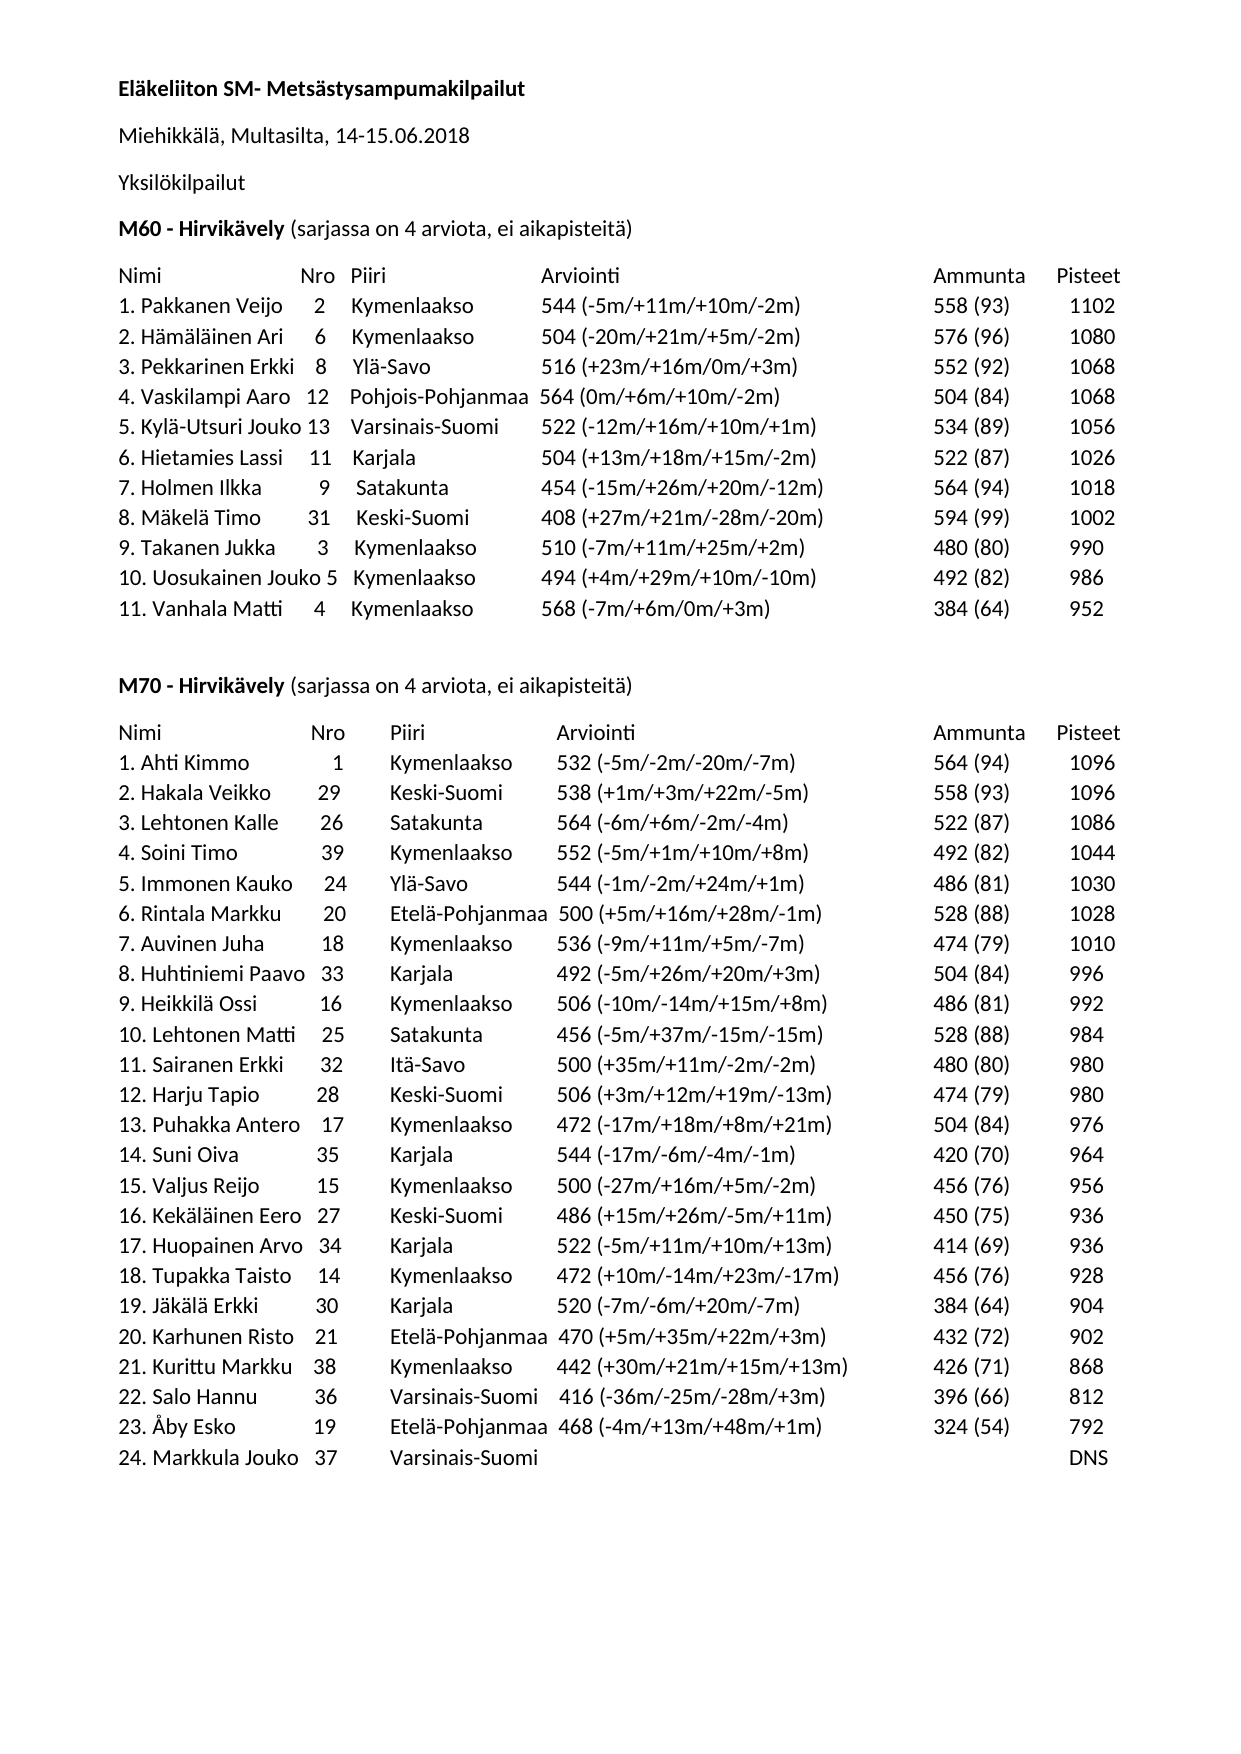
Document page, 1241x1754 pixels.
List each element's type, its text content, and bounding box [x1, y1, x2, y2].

text 24. Markkula Jouko 37 Varsinais-Suomi DNS [118, 1443, 1122, 1471]
text 2. Hämäläinen Ari 6 Kymenlaakso 504 (-20m/+21m/+5m/-2m) 576 (96) 1080 [118, 322, 1122, 350]
text Miehikkälä, Multasilta, 14-15.06.2018 [118, 121, 1122, 149]
text 1. Pakkanen Veijo 2 Kymenlaakso 544 (-5m/+11m/+10m/-2m) 558 (93) 1102 [118, 292, 1122, 319]
text 23. Åby Esko 19 Etelä-Pohjanmaa 468 (-4m/+13m/+48m/+1m) 324 (54) 792 [118, 1412, 1122, 1440]
text Eläkeliiton SM- Metsästysampumakilpailut [118, 74, 1122, 102]
text Nimi Nro Piiri Arviointi Ammunta Pisteet 1. Ahti Kimmo 1 Kymenlaakso 532 (-5m/-2m/-20m/-7m) 564 (94) 1096 2. Hakala Veikko 29 Keski-Suomi 538 (+1m/+3m/+22m/-5m) 558 (93) 1096 3. Lehtonen Kalle 26 Satakunta 564 (-6m/+6m/-2m/-4m) 522 (87) 1086 4. Soini Timo 39 Kymenlaakso 552 (-5m/+1m/+10m/+8m) 492 (82) 1044 5. Immonen Kauko 24 Ylä-Savo 544 (-1m/-2m/+24m/+1m) 486 (81) 1030 6. Rintala Markku 20 Etelä-Pohjanmaa 500 (+5m/+16m/+28m/-1m) 528 (88) 1028 7. Auvinen Juha 18 Kymenlaakso 536 (-9m/+11m/+5m/-7m) 474 (79) 1010 8. Huhtiniemi Paavo 33 Karjala 492 (-5m/+26m/+20m/+3m) 504 (84) 996 [118, 718, 1122, 987]
text M60 - Hirvikävely (sarjassa on 4 arviota, ei aikapisteitä) [118, 214, 1122, 242]
text Nimi Nro Piiri Arviointi Ammunta Pisteet [118, 261, 1122, 289]
text 9. Heikkilä Ossi 16 Kymenlaakso 506 (-10m/-14m/+15m/+8m) 486 (81) 992 10. Lehtonen Matti 25 Satakunta 456 (-5m/+37m/-15m/-15m) 528 (88) 984 11. Sairanen Erkki 32 Itä-Savo 500 (+35m/+11m/-2m/-2m) 480 (80) 980 12. Harju Tapio 28 Keski-Suomi 506 (+3m/+12m/+19m/-13m) 474 (79) 980 13. Puhakka Antero 17 Kymenlaakso 472 (-17m/+18m/+8m/+21m) 504 (84) 976 14. Suni Oiva 35 Karjala 544 (-17m/-6m/-4m/-1m) 420 (70) 964 15. Valjus Reijo 15 Kymenlaakso 500 (-27m/+16m/+5m/-2m) 456 (76) 956 16. Kekäläinen Eero 27 Keski-Suomi 486 (+15m/+26m/-5m/+11m) 450 (75) 936 17. Huopainen Arvo 34 Karjala 522 (-5m/+11m/+10m/+13m) 414 (69) 936 18. Tupakka Taisto 14 Kymenlaakso 472 (+10m/-14m/+23m/-17m) 456 (76) 928 19. Jäkälä Erkki 30 Karjala 520 (-7m/-6m/+20m/-7m) 384 (64) 904 20. Karhunen Risto 21 Etelä-Pohjanmaa 470 (+5m/+35m/+22m/+3m) 432 (72) 902 21. Kurittu Markku 38 Kymenlaakso 442 (+30m/+21m/+15m/+13m) 426 (71) 868 22. Salo Hannu 36 Varsinais-Suomi 416 (-36m/-25m/-28m/+3m) 396 (66) 812 [118, 989, 1122, 1410]
text 3. Pekkarinen Erkki 8 Ylä-Savo 516 (+23m/+16m/0m/+3m) 552 (92) 1068 [118, 352, 1122, 380]
text 4. Vaskilampi Aaro 12 Pohjois-Pohjanmaa 564 (0m/+6m/+10m/-2m) 504 (84) 1068 5. Kylä-Utsuri Jouko 13 Varsinais-Suomi 522 (-12m/+16m/+10m/+1m) 534 (89) 1056 6. Hietamies Lassi 11 Karjala 504 (+13m/+18m/+15m/-2m) 522 (87) 1026 7. Holmen Ilkka 9 Satakunta 454 (-15m/+26m/+20m/-12m) 564 (94) 1018 8. Mäkelä Timo 31 Keski-Suomi 408 (+27m/+21m/-28m/-20m) 594 (99) 1002 9. Takanen Jukka 3 Kymenlaakso 510 (-7m/+11m/+25m/+2m) 480 (80) 990 10. Uosukainen Jouko 5 Kymenlaakso 494 (+4m/+29m/+10m/-10m) 492 (82) 986 11. Vanhala Matti 4 Kymenlaakso 568 (-7m/+6m/0m/+3m) 384 (64) 952 [118, 382, 1122, 622]
text M70 - Hirvikävely (sarjassa on 4 arviota, ei aikapisteitä) [118, 671, 1122, 699]
text Yksilökilpailut [118, 168, 1122, 196]
